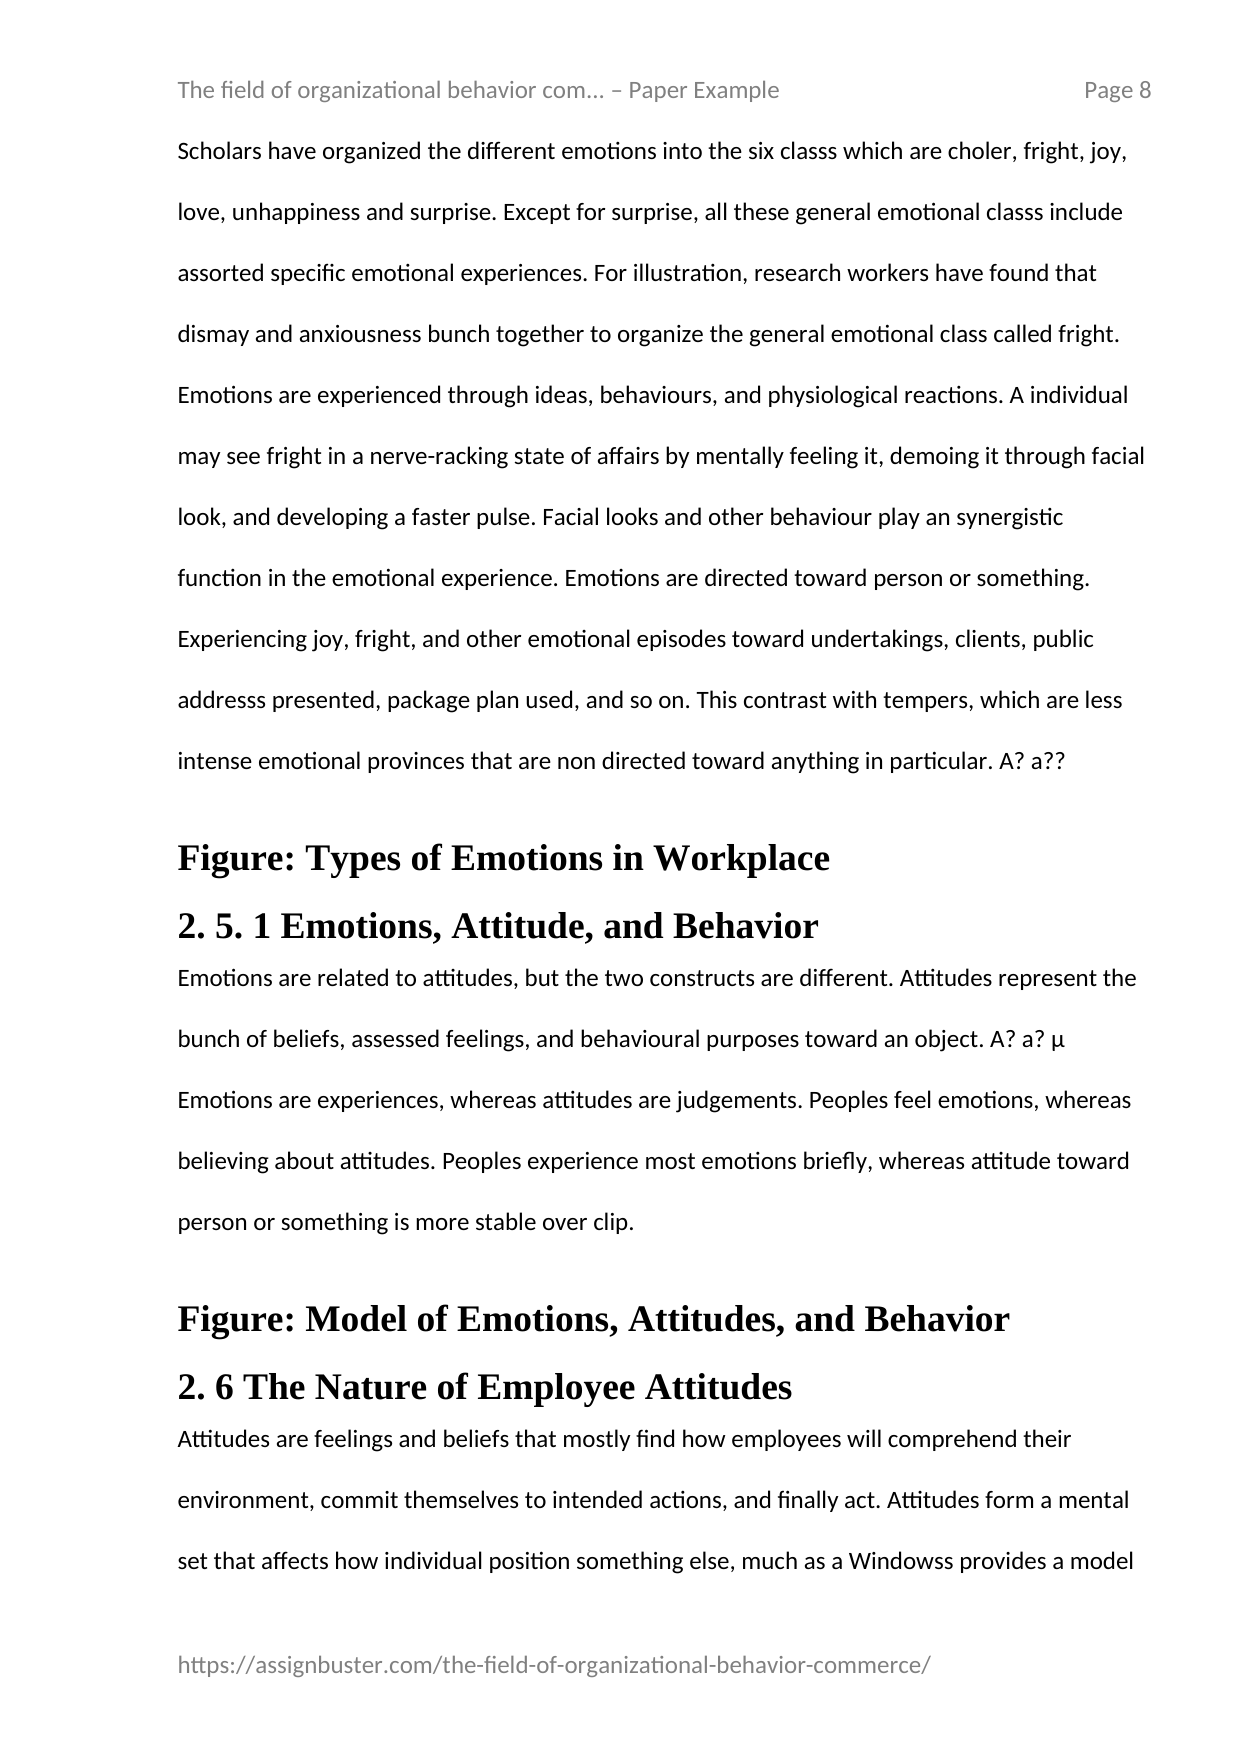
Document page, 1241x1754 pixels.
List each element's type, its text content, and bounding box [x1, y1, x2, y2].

subtitle Figure: Types of Emotions in Workplace [177, 836, 1152, 879]
text Emotions are related to attitudes, but the two constructs are different. Attitudes represent the bunch of beliefs, assessed feelings, and behavioural purposes toward an object. A? a? µ Emotions are experiences, whereas attitudes are judgements. Peoples feel emotions, whereas believing about attitudes. Peoples experience most emotions briefly, whereas attitude toward person or something is more stable over clip. [177, 962, 1152, 1237]
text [177, 1423, 1152, 1576]
subtitle Figure: Model of Emotions, Attitudes, and Behavior [177, 1297, 1152, 1340]
subtitle 2. 5. 1 Emotions, Attitude, and Behavior [177, 903, 1152, 946]
text Scholars have organized the different emotions into the six classs which are choler, fright, joy, love, unhappiness and surprise. Except for surprise, all these general emotional classs include assorted specific emotional experiences. For illustration, research workers have found that dismay and anxiousness bunch together to organize the general emotional class called fright. Emotions are experienced through ideas, behaviours, and physiological reactions. A individual may see fright in a nerve-racking state of affairs by mentally feeling it, demoing it through facial look, and developing a faster pulse. Facial looks and other behaviour play an synergistic function in the emotional experience. Emotions are directed toward person or something. Experiencing joy, fright, and other emotional episodes toward undertakings, clients, public addresss presented, package plan used, and so on. This contrast with tempers, which are less intense emotional provinces that are non directed toward anything in particular. A? a?? [177, 135, 1152, 776]
subtitle 2. 6 The Nature of Employee Attitudes [177, 1364, 1152, 1407]
